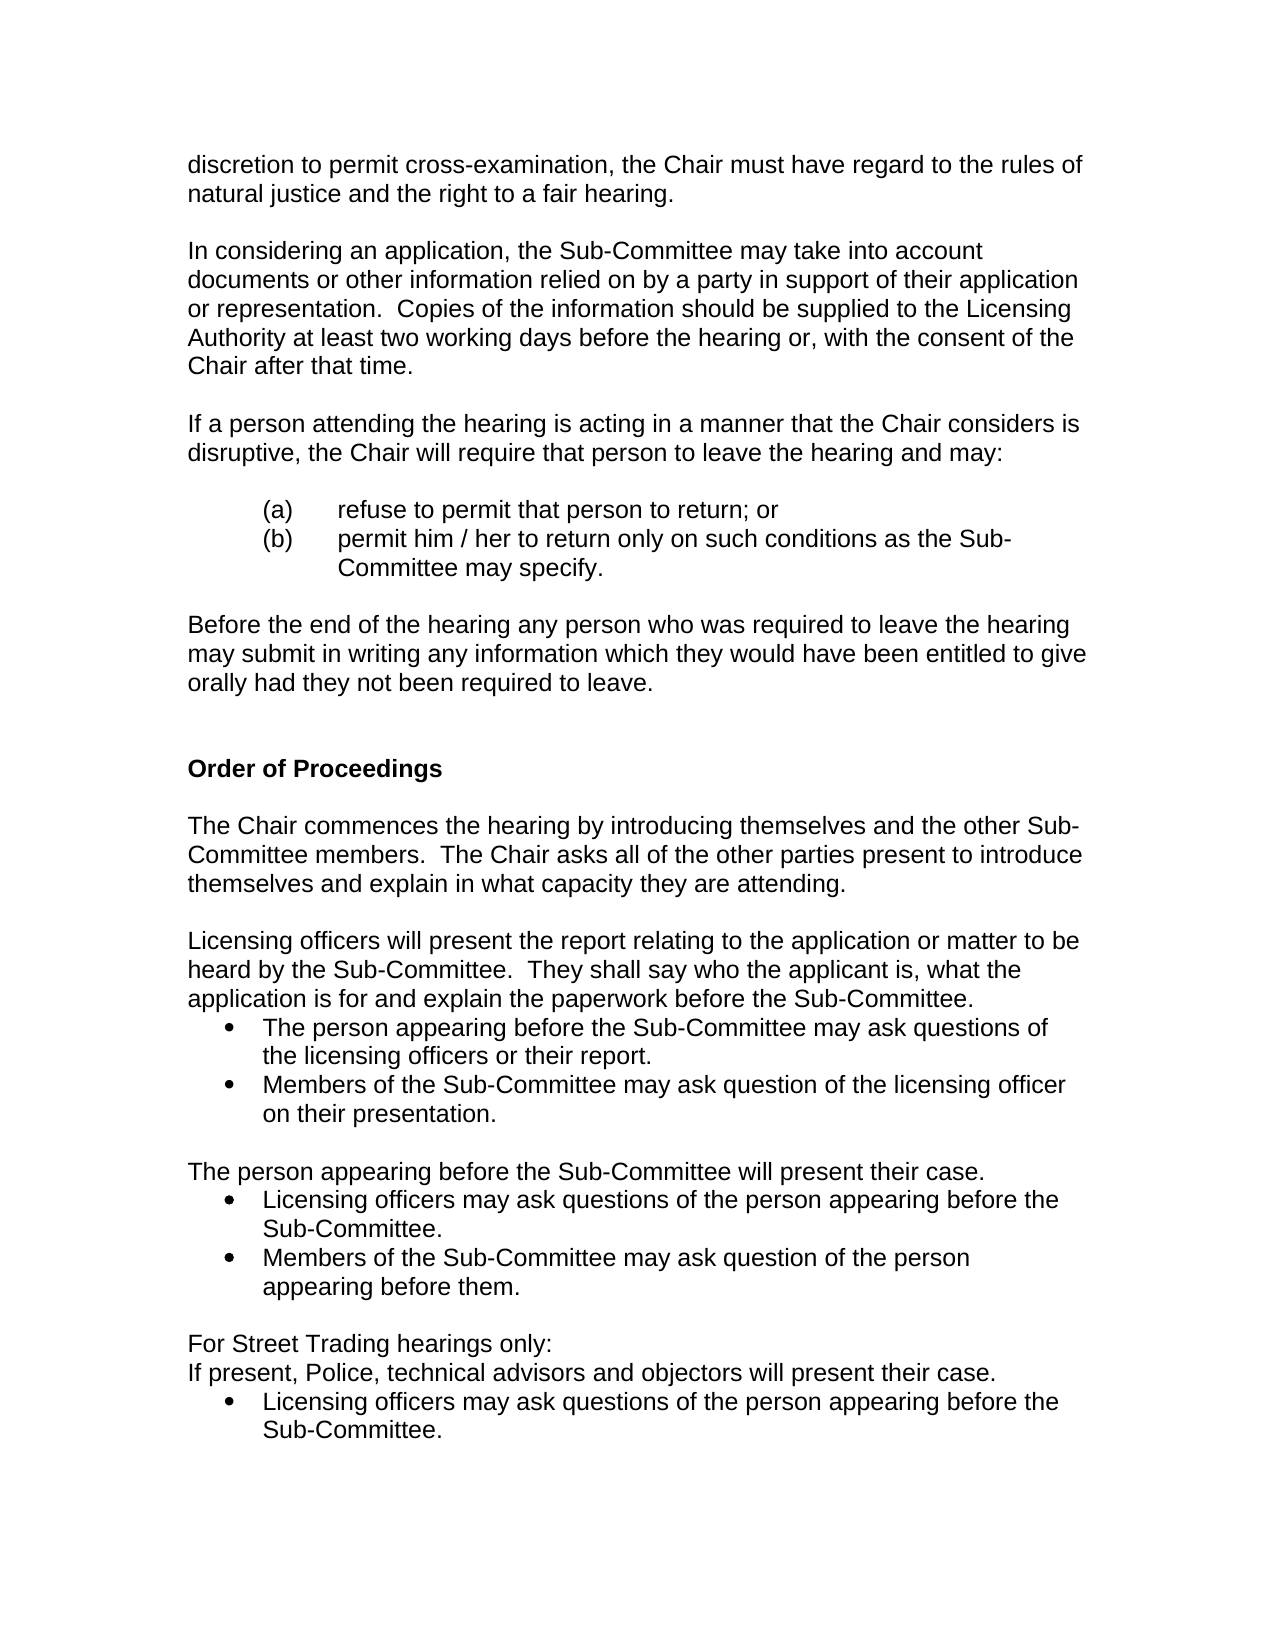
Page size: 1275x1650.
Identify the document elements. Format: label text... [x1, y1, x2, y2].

text In considering an application, the Sub-Committee may take into account documents or other information relied on by a party in support of their application or representation. Copies of the information should be supplied to the Licensing Authority at least two working days before the hearing or, with the consent of the Chair after that time. [187, 236, 1088, 380]
text For Street Trading hearings only: [187, 1329, 1088, 1358]
text (a) refuse to permit that person to return; or [262, 495, 1088, 524]
text The person appearing before the Sub-Committee will present their case. [187, 1156, 1088, 1185]
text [187, 150, 1088, 207]
text If a person attending the hearing is acting in a manner that the Chair considers is disruptive, the Chair will require that person to leave the hearing and may: [187, 409, 1088, 466]
text (b) permit him / her to return only on such conditions as the Sub-Committee may specify. [262, 524, 1088, 581]
text Licensing officers will present the report relating to the application or matter to be heard by the Sub-Committee. They shall say who the applicant is, what the application is for and explain the paperwork before the Sub-Committee. [187, 926, 1088, 1012]
list Licensing officers may ask questions of the person appearing before the Sub-Committee. [225, 1185, 1088, 1243]
list The Chair commences the hearing by introducing themselves and the other Sub-Committee members. The Chair asks all of the other parties present to introduce themselves and explain in what capacity they are attending. [187, 811, 1088, 897]
list Members of the Sub-Committee may ask question of the licensing officer on their presentation. [225, 1070, 1088, 1128]
subtitle Order of Proceedings [187, 754, 1088, 782]
text Before the end of the hearing any person who was required to leave the hearing may submit in writing any information which they would have been entitled to give orally had they not been required to leave. [187, 610, 1088, 696]
list Members of the Sub-Committee may ask question of the person appearing before them. [225, 1243, 1088, 1300]
list The person appearing before the Sub-Committee may ask questions of the licensing officers or their report. [225, 1012, 1088, 1070]
text If present, Police, technical advisors and objectors will present their case. [187, 1358, 1088, 1387]
list Licensing officers may ask questions of the person appearing before the Sub-Committee. [225, 1387, 1088, 1444]
